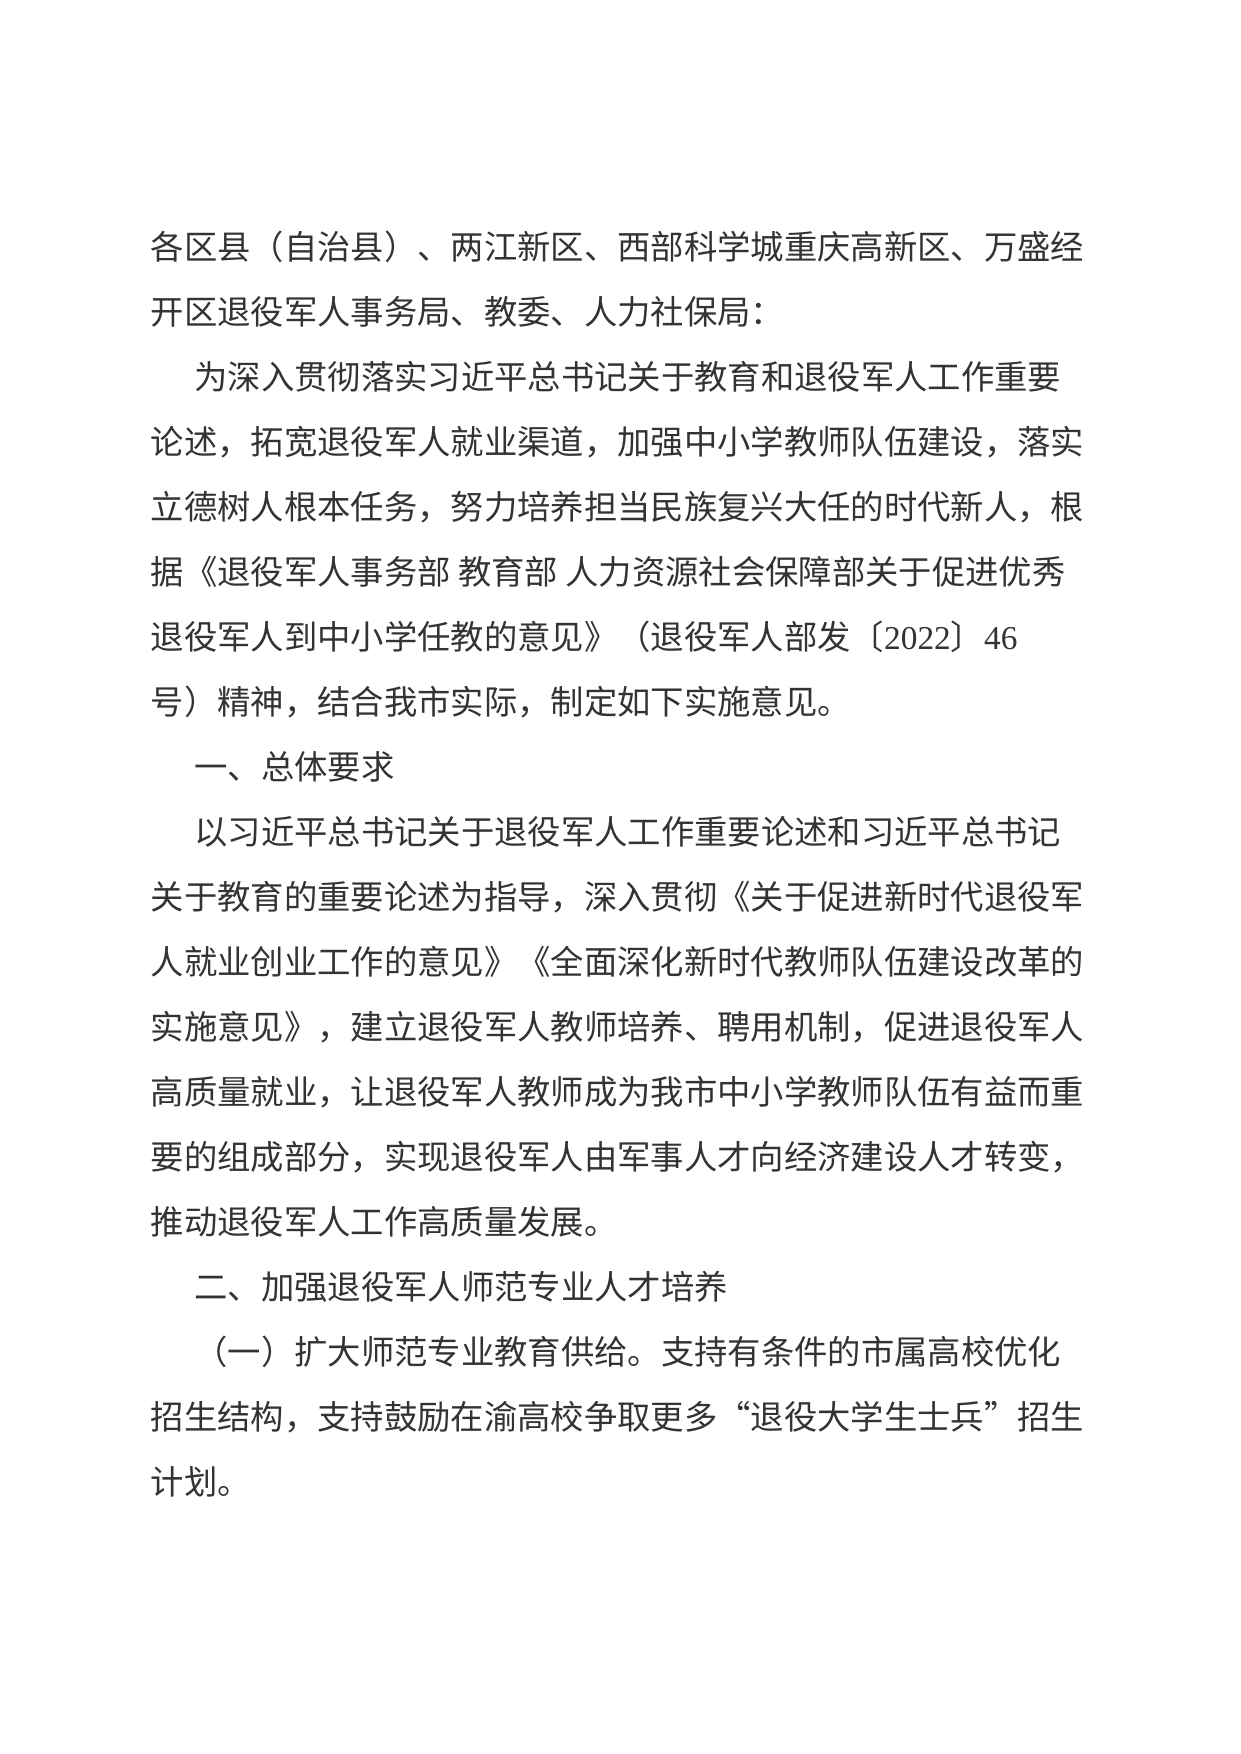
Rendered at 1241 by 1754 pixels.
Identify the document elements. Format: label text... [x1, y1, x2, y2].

text 以习近平总书记关于退役军人工作重要论述和习近平总书记关于教育的重要论述为指导，深入贯彻《关于促进新时代退役军人就业创业工作的意见》《全面深化新时代教师队伍建设改革的实施意见》，建立退役军人教师培养、聘用机制，促进退役军人高质量就业，让退役军人教师成为我市中小学教师队伍有益而重要的组成部分，实现退役军人由军事人才向经济建设人才转变，推动退役军人工作高质量发展。 [151, 797, 1089, 1252]
text 一、总体要求 [151, 732, 1089, 797]
text 二、加强退役军人师范专业人才培养 [151, 1252, 1089, 1317]
text （一）扩大师范专业教育供给。支持有条件的市属高校优化招生结构，支持鼓励在渝高校争取更多“退役大学生士兵”招生计划。 [151, 1317, 1089, 1512]
text 为深入贯彻落实习近平总书记关于教育和退役军人工作重要论述，拓宽退役军人就业渠道，加强中小学教师队伍建设，落实立德树人根本任务，努力培养担当民族复兴大任的时代新人，根据《退役军人事务部 教育部 人力资源社会保障部关于促进优秀退役军人到中小学任教的意见》（退役军人部发〔2022〕46号）精神，结合我市实际，制定如下实施意见。 [151, 342, 1089, 732]
text 各区县（自治县）、两江新区、西部科学城重庆高新区、万盛经开区退役军人事务局、教委、人力社保局： [151, 212, 1089, 342]
